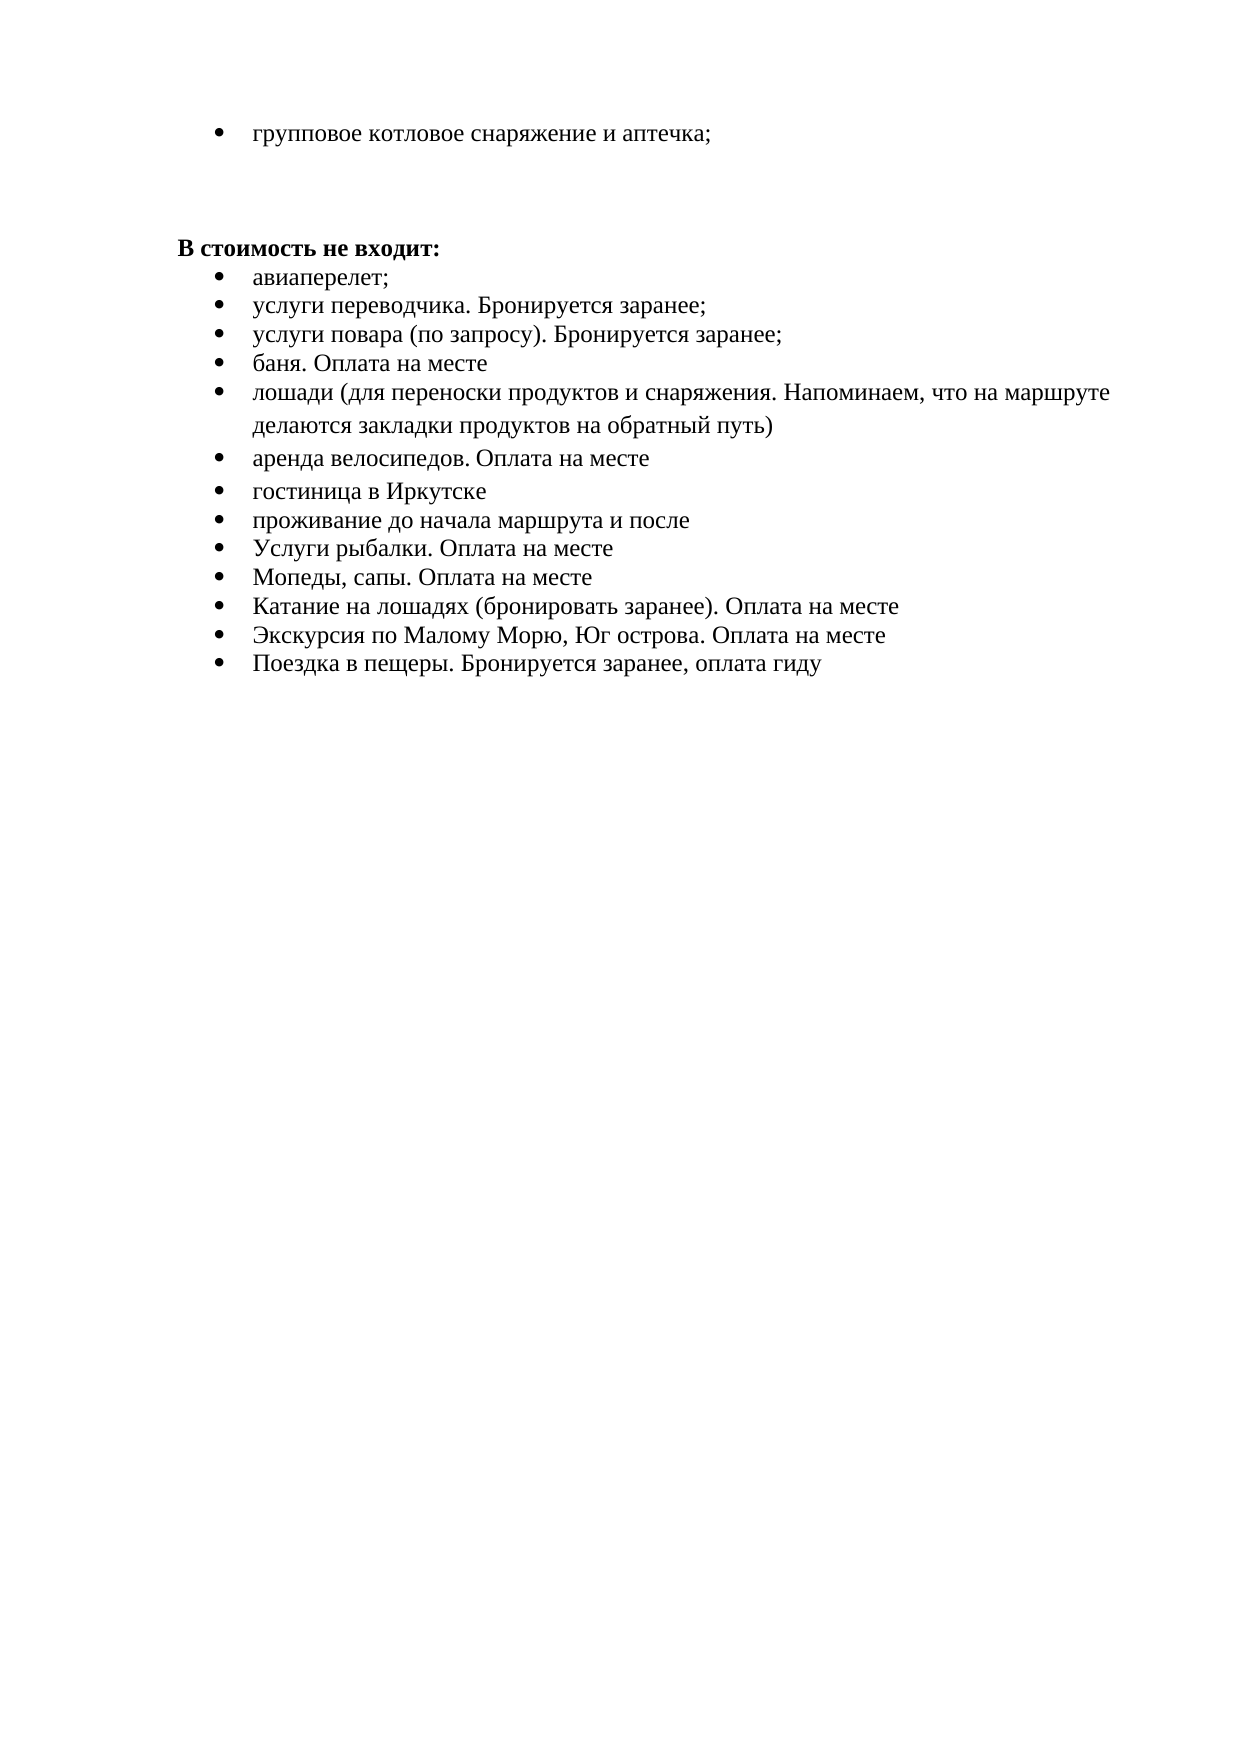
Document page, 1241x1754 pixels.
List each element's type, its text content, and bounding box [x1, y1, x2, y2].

list Услуги рыбалки. Оплата на месте [215, 533, 1152, 562]
list лошади (для переноски продуктов и снаряжения. Напоминаем, что на маршруте делаются закладки продуктов на обратный путь) [215, 377, 1152, 439]
list Экскурсия по Малому Морю, Юг острова. Оплата на месте [215, 620, 1152, 648]
list авиаперелет; [215, 262, 1152, 291]
list проживание до начала маршрута и после [215, 505, 1152, 533]
list Катание на лошадях (бронировать заранее). Оплата на месте [215, 591, 1152, 620]
text В стоимость не входит: [177, 233, 1152, 262]
list Поездка в пещеры. Бронируется заранее, оплата гиду [215, 648, 1152, 677]
list услуги переводчика. Бронируется заранее; [215, 291, 1152, 319]
list услуги повара (по запросу). Бронируется заранее; [215, 319, 1152, 348]
list групповое котловое снаряжение и аптечка; [215, 118, 1152, 147]
list Мопеды, сапы. Оплата на месте [215, 562, 1152, 591]
list гостиница в Иркутске [215, 476, 1152, 505]
list аренда велосипедов. Оплата на месте [215, 443, 1152, 472]
list баня. Оплата на месте [215, 348, 1152, 377]
